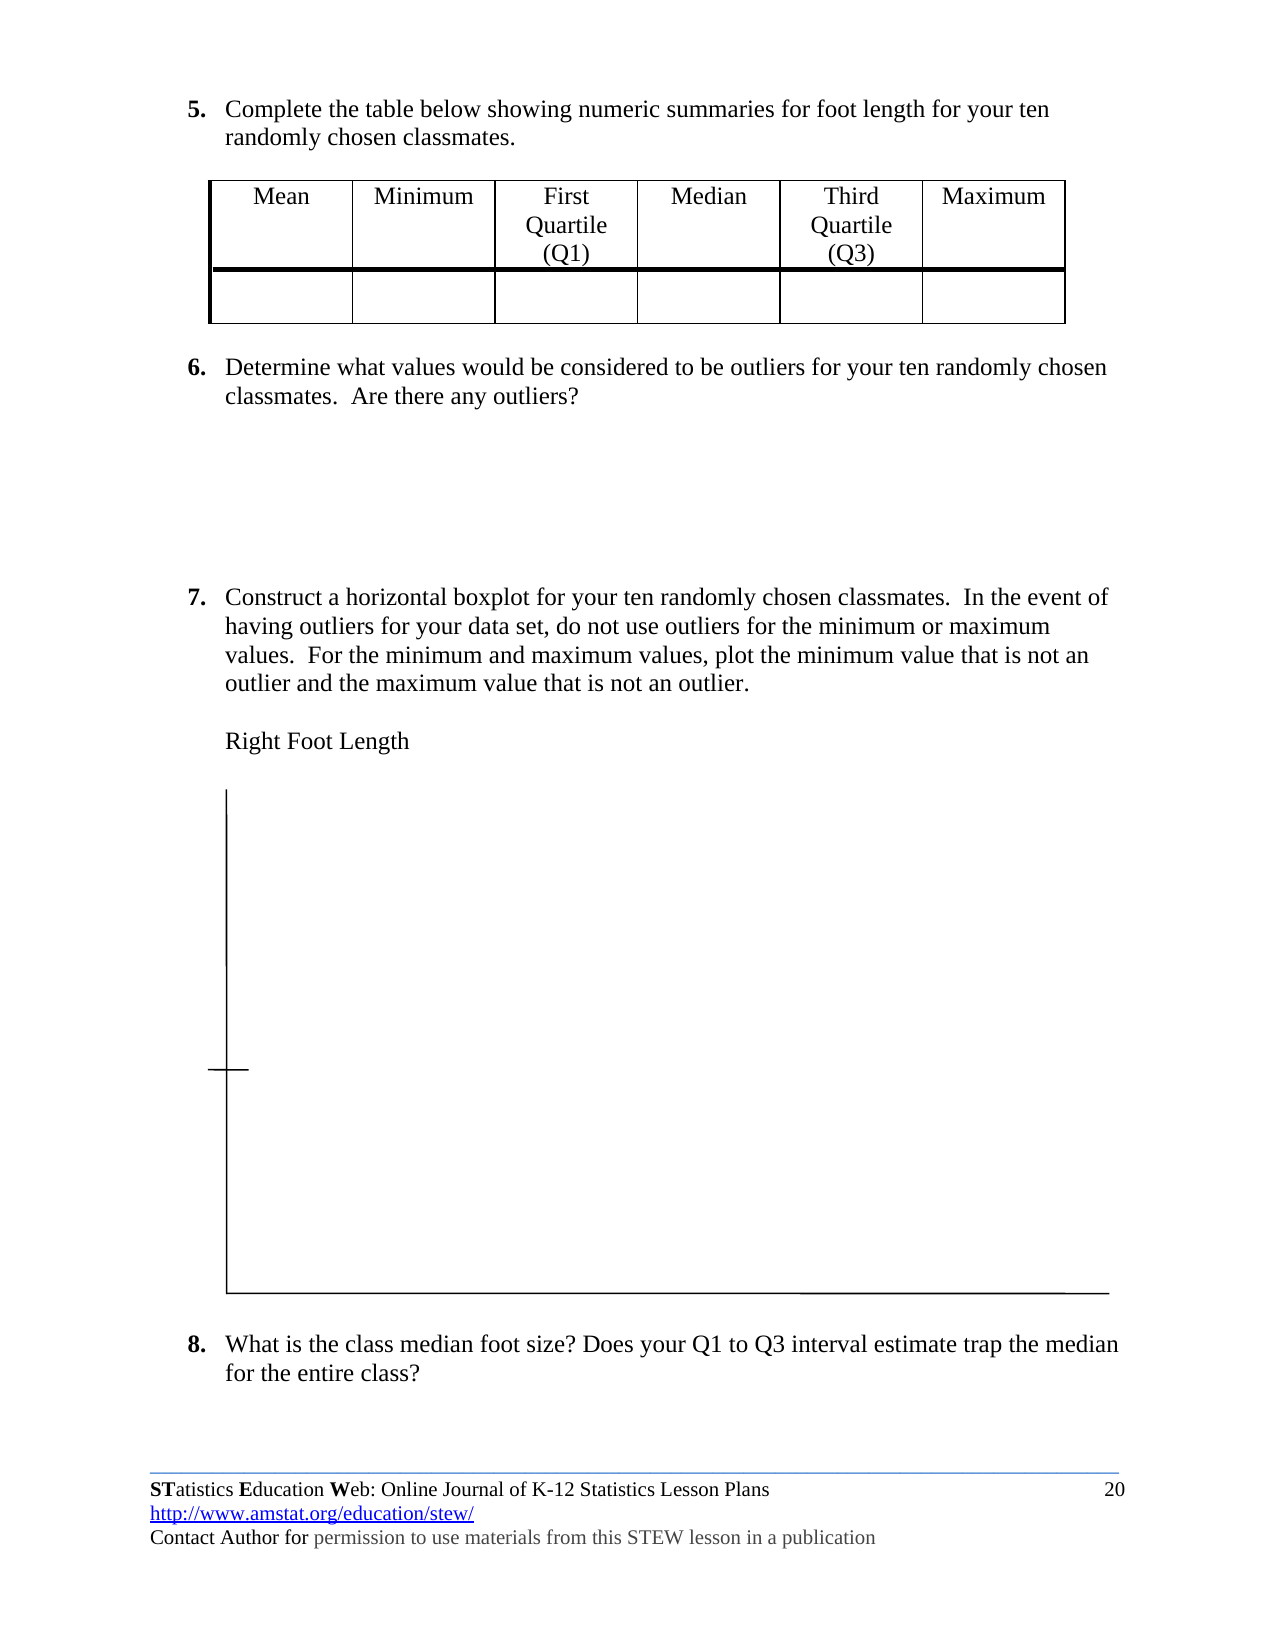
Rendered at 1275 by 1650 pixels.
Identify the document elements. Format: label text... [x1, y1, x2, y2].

list Complete the table below showing numeric summaries for foot length for your ten randomly chosen classmates. [187, 94, 1125, 151]
table_cell [638, 272, 779, 322]
table_header Mean [212, 181, 352, 267]
text Right Foot Length [225, 726, 1125, 755]
table_header Median [638, 181, 779, 267]
table_header Third Quartile (Q3) [781, 181, 922, 267]
table_cell [496, 272, 637, 322]
table_cell [353, 272, 494, 322]
table_header Maximum [923, 181, 1064, 267]
list Determine what values would be considered to be outliers for your ten randomly chosen classmates. Are there any outliers? [187, 352, 1125, 410]
table_cell [212, 268, 352, 322]
list Construct a horizontal boxplot for your ten randomly chosen classmates. In the event of having outliers for your data set, do not use outliers for the minimum or maximum values. For the minimum and maximum values, plot the minimum value that is not an outlier and the maximum value that is not an outlier. [187, 582, 1125, 697]
list What is the class median foot size? Does your Q1 to Q3 interval estimate trap the median for the entire class? [187, 1329, 1125, 1387]
table_cell [781, 272, 922, 322]
table_header First Quartile (Q1) [496, 181, 637, 267]
table_cell [923, 272, 1064, 322]
table_header Minimum [353, 181, 494, 267]
